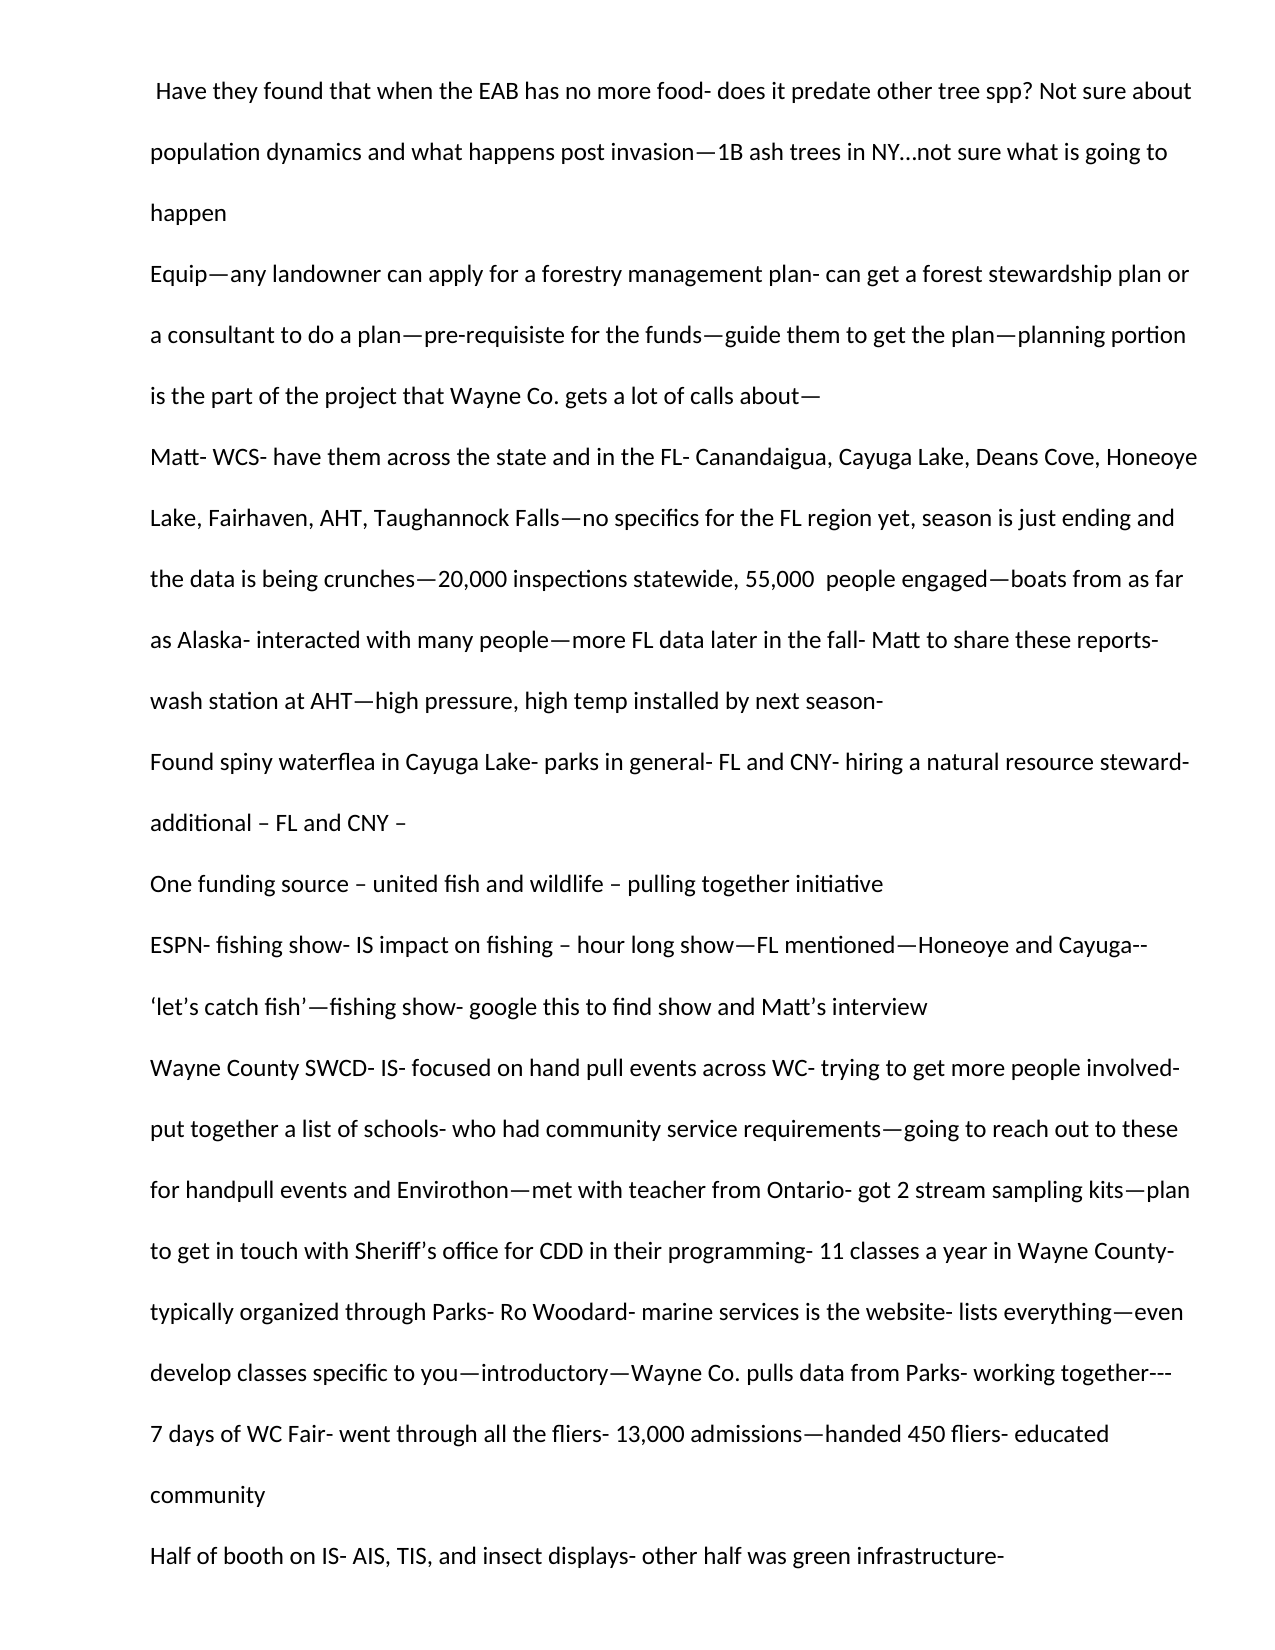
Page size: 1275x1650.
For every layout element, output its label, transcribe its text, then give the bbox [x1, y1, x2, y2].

list Equip—any landowner can apply for a forestry management plan- can get a forest stewardship plan or a consultant to do a plan—pre-requisiste for the funds—guide them to get the plan—planning portion is the part of the project that Wayne Co. gets a lot of calls about— [150, 258, 1200, 411]
list Have they found that when the EAB has no more food- does it predate other tree spp? Not sure about population dynamics and what happens post invasion—1B ash trees in NY…not sure what is going to happen [150, 75, 1200, 228]
list Half of booth on IS- AIS, TIS, and insect displays- other half was green infrastructure- [150, 1540, 1200, 1571]
list Found spiny waterflea in Cayuga Lake- parks in general- FL and CNY- hiring a natural resource steward- additional – FL and CNY – [150, 746, 1200, 838]
list ESPN- fishing show- IS impact on fishing – hour long show—FL mentioned—Honeoye and Cayuga-- ‘let’s catch fish’—fishing show- google this to find show and Matt’s interview [150, 929, 1200, 1021]
list One funding source – united fish and wildlife – pulling together initiative [150, 868, 1200, 899]
list Matt- WCS- have them across the state and in the FL- Canandaigua, Cayuga Lake, Deans Cove, Honeoye Lake, Fairhaven, AHT, Taughannock Falls—no specifics for the FL region yet, season is just ending and the data is being crunches—20,000 inspections statewide, 55,000 people engaged—boats from as far as Alaska- interacted with many people—more FL data later in the fall- Matt to share these reports- wash station at AHT—high pressure, high temp installed by next season- [150, 441, 1200, 716]
list 7 days of WC Fair- went through all the fliers- 13,000 admissions—handed 450 fliers- educated community [150, 1418, 1200, 1509]
list Wayne County SWCD- IS- focused on hand pull events across WC- trying to get more people involved- put together a list of schools- who had community service requirements—going to reach out to these for handpull events and Envirothon—met with teacher from Ontario- got 2 stream sampling kits—plan to get in touch with Sheriff’s office for CDD in their programming- 11 classes a year in Wayne County- typically organized through Parks- Ro Woodard- marine services is the website- lists everything—even develop classes specific to you—introductory—Wayne Co. pulls data from Parks- working together--- [150, 1052, 1200, 1387]
